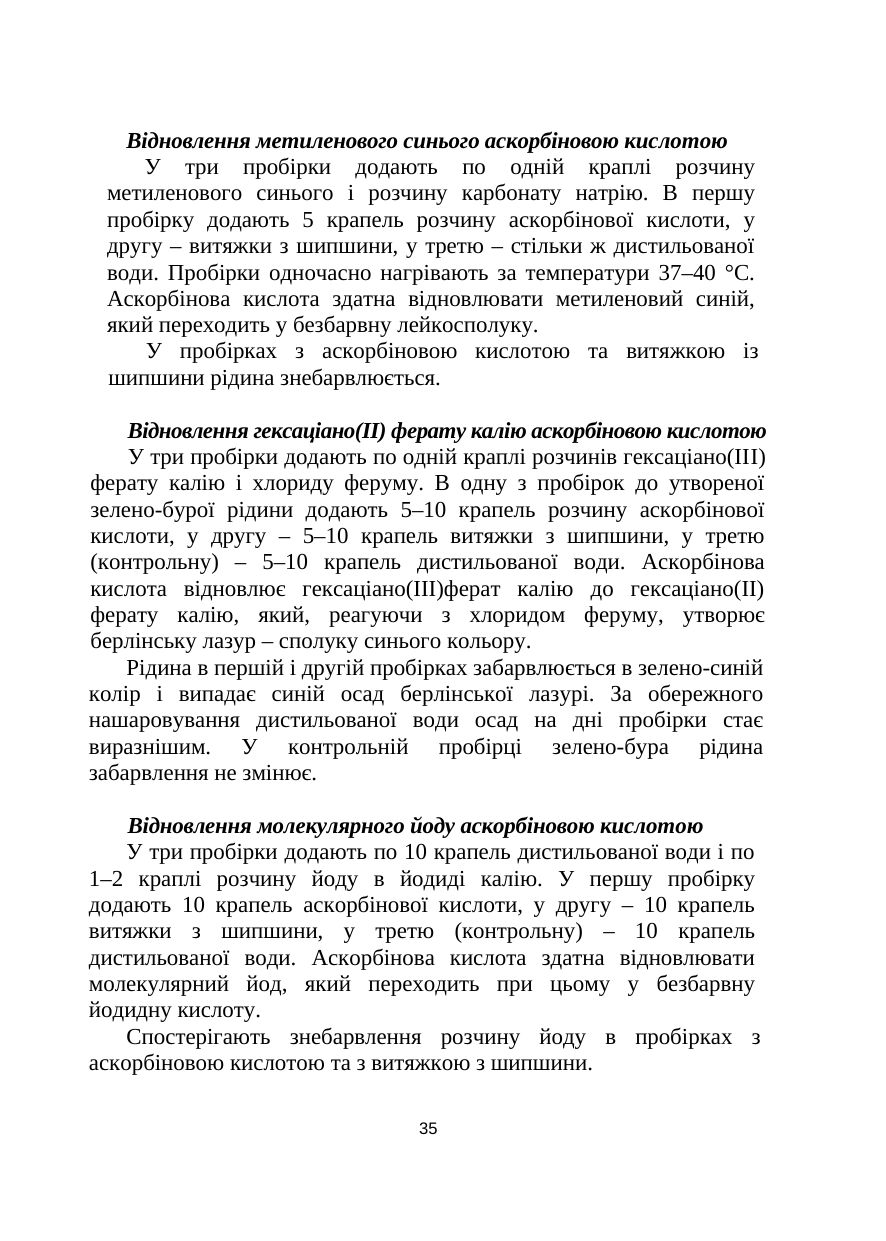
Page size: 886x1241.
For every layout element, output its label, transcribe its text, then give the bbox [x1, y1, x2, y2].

text У три пробірки додають по одній краплі розчинів гексаціано(ІІI) ферату калію і хлориду феруму. В одну з пробірок до утвореної зелено-бурої рідини додають 5–10 крапель розчину аскорбінової кислоти, у другу – 5–10 крапель витяжки з шипшини, у третю (контрольну) – 5–10 крапель дистильованої води. Аскорбінова кислота відновлює гексаціано(ІІІ)ферат калію до гексаціано(ІІ) ферату калію, який, реагуючи з хлоридом феруму, утворює берлінську лазур – сполуку синього кольору. [90, 443, 766, 654]
text У три пробірки додають по 10 крапель дистильованої води і по 1–2 краплі розчину йоду в йодиді калію. У першу пробірку додають 10 крапель аскорбінової кислоти, у другу – 10 крапель витяжки з шипшини, у третю (контрольну) – 10 крапель дистильованої води. Аскорбінова кислота здатна відновлювати молекулярний йод, який переходить при цьому у безбарвну йодидну кислоту. [89, 838, 756, 1023]
text У пробірках з аскорбіновою кислотою та витяжкою із шипшини рідина знебарвлюється. [108, 338, 759, 390]
text Рідина в першій і другій пробірках забарвлюється в зелено-синій колір і випадає синій осад берлінської лазурі. За обережного нашаровування дистильованої води осад на дні пробірки стає виразнішим. У контрольній пробірці зелено-бура рідина забарвлення не змінює. [89, 654, 764, 786]
text Відновлення гексаціано(ІІ) ферату калію аскорбіновою кислотою [126, 417, 768, 443]
text У три пробірки додають по одній краплі розчину метиленового синього і розчину карбонату натрію. В першу пробірку додають 5 крапель розчину аскорбінової кислоти, у другу – витяжки з шипшини, у третю – стільки ж дистильованої води. Пробірки одночасно нагрівають за температури 37–40 °С. Аскорбінова кислота здатна відновлювати метиленовий синій, який переходить у безбарвну лейкосполуку. [107, 153, 756, 338]
text Спостерігають знебарвлення розчину йоду в пробірках з аскорбіновою кислотою та з витяжкою з шипшини. [89, 1023, 762, 1076]
text Відновлення метиленового синього аскорбіновою кислотою [126, 127, 756, 153]
text Відновлення молекулярного йоду аскорбіновою кислотою [126, 812, 756, 838]
